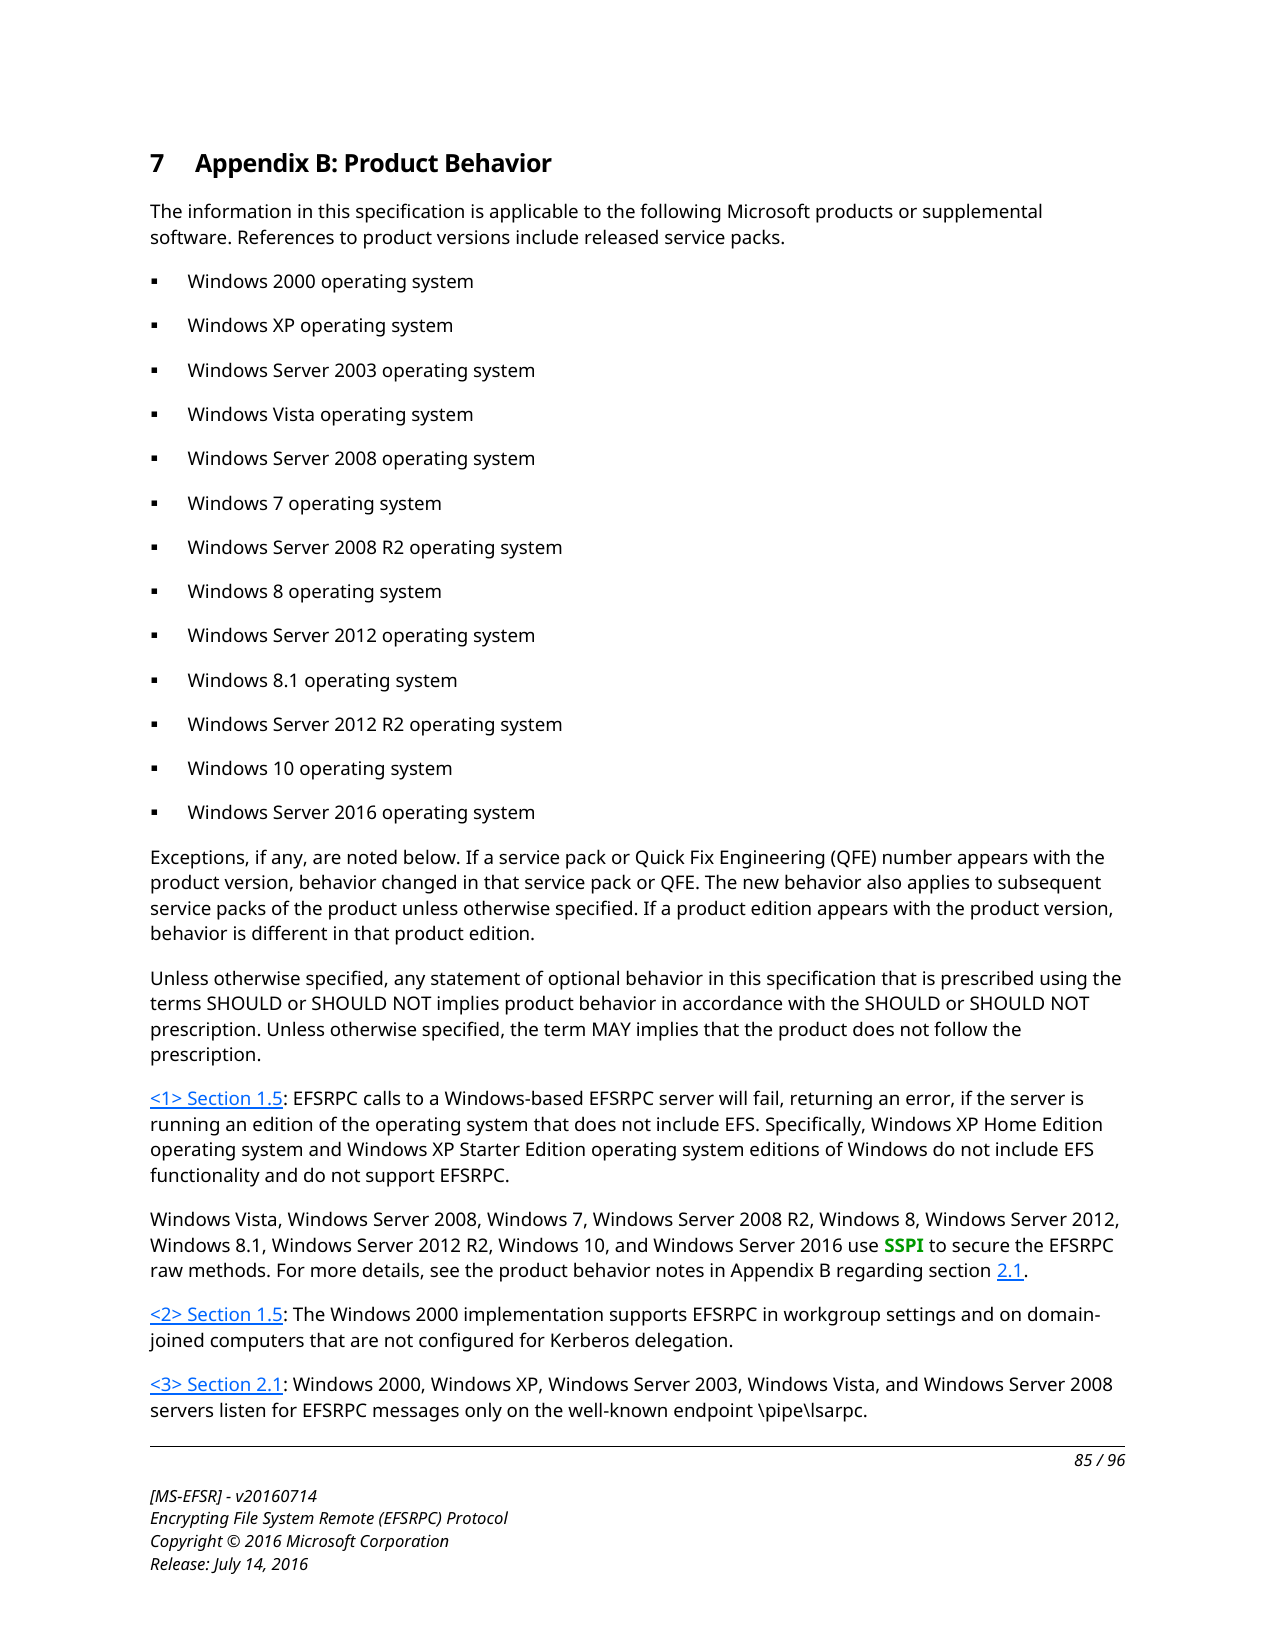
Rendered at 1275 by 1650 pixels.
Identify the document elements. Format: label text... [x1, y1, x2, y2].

list Windows Server 2008 R2 operating system [150, 534, 1125, 559]
text <3> Section 2.1: Windows 2000, Windows XP, Windows Server 2003, Windows Vista, and Windows Server 2008 servers listen for EFSRPC messages only on the well-known endpoint \pipe\lsarpc. [150, 1372, 1125, 1423]
list Windows 10 operating system [150, 755, 1125, 781]
list Windows 7 operating system [150, 490, 1125, 515]
text <2> Section 1.5: The Windows 2000 implementation supports EFSRPC in workgroup settings and on domain-joined computers that are not configured for Kerberos delegation. [150, 1302, 1125, 1353]
list Windows Server 2012 operating system [150, 623, 1125, 648]
list Windows Server 2012 R2 operating system [150, 711, 1125, 737]
text <1> Section 1.5: EFSRPC calls to a Windows-based EFSRPC server will fail, returning an error, if the server is running an edition of the operating system that does not include EFS. Specifically, Windows XP Home Edition operating system and Windows XP Starter Edition operating system editions of Windows do not include EFS functionality and do not support EFSRPC. [150, 1086, 1125, 1188]
list Windows XP operating system [150, 313, 1125, 338]
text Windows Vista, Windows Server 2008, Windows 7, Windows Server 2008 R2, Windows 8, Windows Server 2012, Windows 8.1, Windows Server 2012 R2, Windows 10, and Windows Server 2016 use SSPI to secure the EFSRPC raw methods. For more details, see the product behavior notes in Appendix B regarding section 2.1. [150, 1206, 1125, 1283]
list Windows 2000 operating system [150, 268, 1125, 294]
subtitle Appendix B: Product Behavior [150, 146, 1125, 180]
list Windows 8.1 operating system [150, 667, 1125, 692]
text Unless otherwise specified, any statement of optional behavior in this specification that is prescribed using the terms SHOULD or SHOULD NOT implies product behavior in accordance with the SHOULD or SHOULD NOT prescription. Unless otherwise specified, the term MAY implies that the product does not follow the prescription. [150, 965, 1125, 1067]
list Windows Server 2003 operating system [150, 357, 1125, 382]
list Windows Server 2016 operating system [150, 800, 1125, 825]
list Windows Vista operating system [150, 401, 1125, 427]
list Windows 8 operating system [150, 578, 1125, 604]
text The information in this specification is applicable to the following Microsoft products or supplemental software. References to product versions include released service packs. [150, 199, 1125, 250]
list Windows Server 2008 operating system [150, 446, 1125, 471]
text Exceptions, if any, are noted below. If a service pack or Quick Fix Engineering (QFE) number appears with the product version, behavior changed in that service pack or QFE. The new behavior also applies to subsequent service packs of the product unless otherwise specified. If a product edition appears with the product version, behavior is different in that product edition. [150, 844, 1125, 946]
